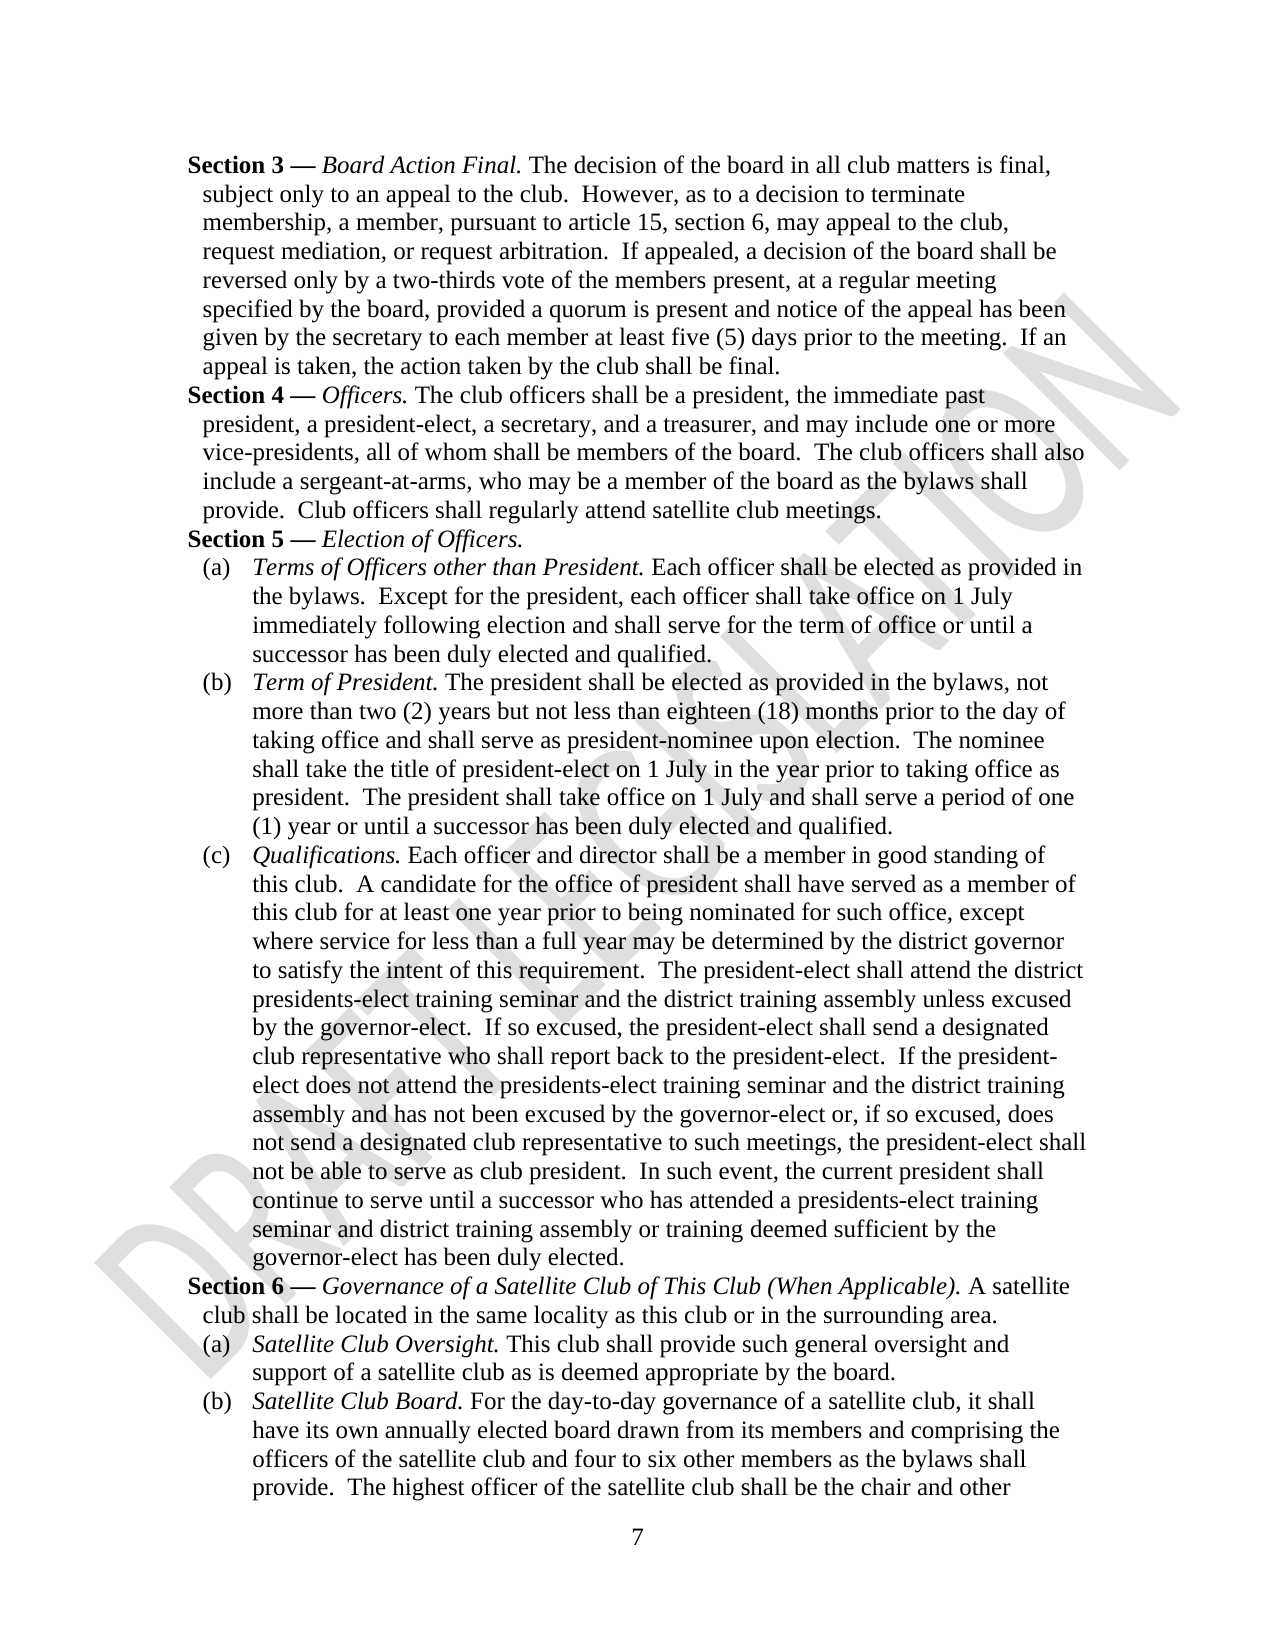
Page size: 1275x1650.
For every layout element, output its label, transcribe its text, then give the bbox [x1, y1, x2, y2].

text (c) Qualifications. Each officer and director shall be a member in good standing of this club. A candidate for the office of president shall have served as a member of this club for at least one year prior to being nominated for such office, except where service for less than a full year may be determined by the district governor to satisfy the intent of this requirement. The president-elect shall attend the district presidents-elect training seminar and the district training assembly unless excused by the governor-elect. If so excused, the president-elect shall send a designated club representative who shall report back to the president-elect. If the president-elect does not attend the presidents-elect training seminar and the district training assembly and has not been excused by the governor-elect or, if so excused, does not send a designated club representative to such meetings, the president-elect shall not be able to serve as club president. In such event, the current president shall continue to serve until a successor who has attended a presidents-elect training seminar and district training assembly or training deemed sufficient by the governor-elect has been duly elected. [202, 840, 1087, 1271]
text (b) Term of President. The president shall be elected as provided in the bylaws, not more than two (2) years but not less than eighteen (18) months prior to the day of taking office and shall serve as president-nominee upon election. The nominee shall take the title of president-elect on 1 July in the year prior to taking office as president. The president shall take office on 1 July and shall serve a period of one (1) year or until a successor has been duly elected and qualified. [202, 667, 1087, 840]
text Section 6 — Governance of a Satellite Club of This Club (When Applicable). A satellite club shall be located in the same locality as this club or in the surrounding area. [187, 1271, 1087, 1329]
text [202, 1386, 1087, 1501]
text (a) Terms of Officers other than President. Each officer shall be elected as provided in the bylaws. Except for the president, each officer shall take office on 1 July immediately following election and shall serve for the term of office or until a successor has been duly elected and qualified. [202, 552, 1087, 667]
text Section 4 — Officers. The club officers shall be a president, the immediate past president, a president-elect, a secretary, and a treasurer, and may include one or more vice-presidents, all of whom shall be members of the board. The club officers shall also include a sergeant-at-arms, who may be a member of the board as the bylaws shall provide. Club officers shall regularly attend satellite club meetings. [187, 380, 1087, 524]
text Section 5 — Election of Officers. [187, 524, 1087, 552]
text (a) Satellite Club Oversight. This club shall provide such general oversight and support of a satellite club as is deemed appropriate by the board. [202, 1329, 1087, 1386]
text Section 3 — Board Action Final. The decision of the board in all club matters is final, subject only to an appeal to the club. However, as to a decision to terminate membership, a member, pursuant to article 15, section 6, may appeal to the club, request mediation, or request arbitration. If appealed, a decision of the board shall be reversed only by a two-thirds vote of the members present, at a regular meeting specified by the board, provided a quorum is present and notice of the appeal has been given by the secretary to each member at least five (5) days prior to the meeting. If an appeal is taken, the action taken by the club shall be final. [187, 150, 1087, 380]
